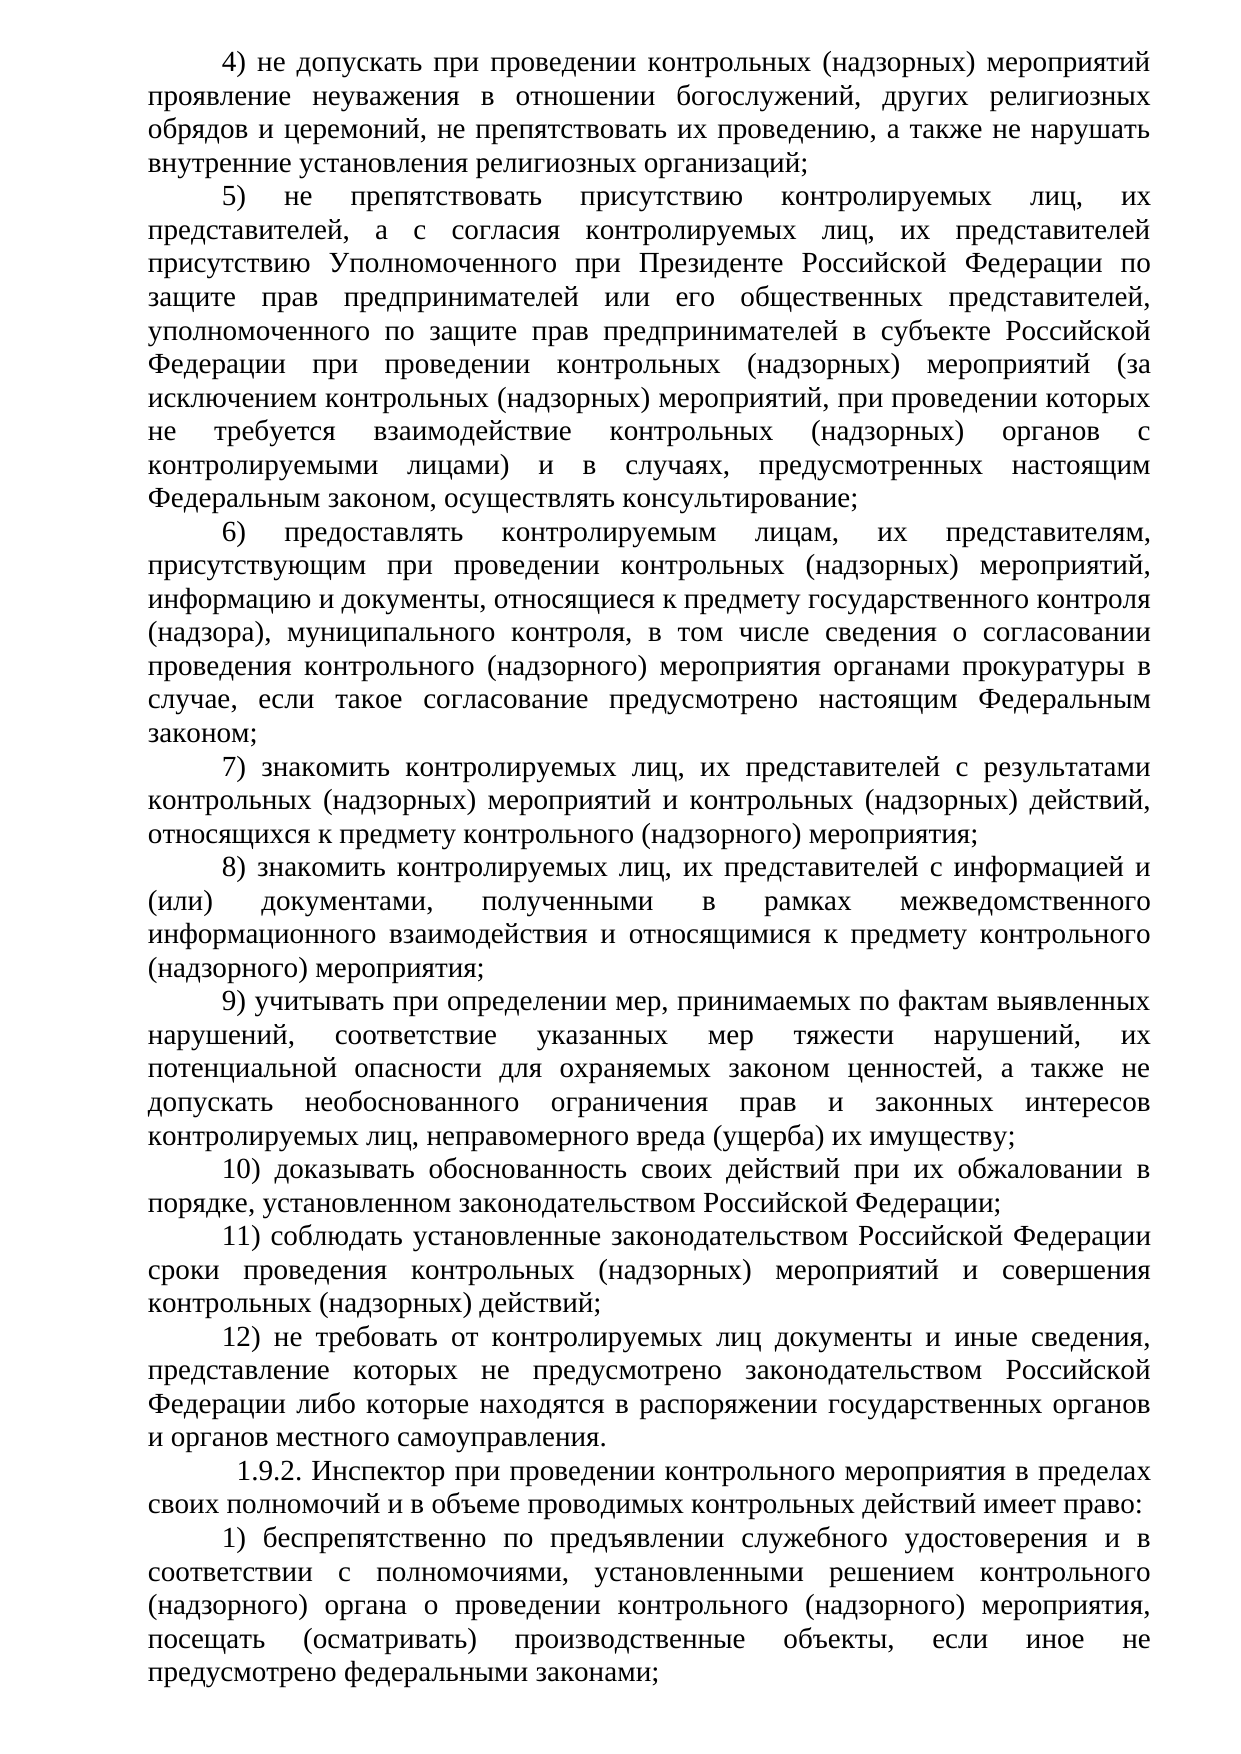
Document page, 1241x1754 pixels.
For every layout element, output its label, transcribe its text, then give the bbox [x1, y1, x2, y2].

text 11) соблюдать установленные законодательством Российской Федерации сроки проведения контрольных (надзорных) мероприятий и совершения контрольных (надзорных) действий; [148, 1218, 1152, 1319]
text 6) предоставлять контролируемым лицам, их представителям, присутствующим при проведении контрольных (надзорных) мероприятий, информацию и документы, относящиеся к предмету государственного контроля (надзора), муниципального контроля, в том числе сведения о согласовании проведения контрольного (надзорного) мероприятия органами прокуратуры в случае, если такое согласование предусмотрено настоящим Федеральным законом; [148, 514, 1152, 749]
list 1.9.2. Инспектор при проведении контрольного мероприятия в пределах своих полномочий и в объеме проводимых контрольных действий имеет право: [148, 1453, 1152, 1520]
text 5) не препятствовать присутствию контролируемых лиц, их представителей, а с согласия контролируемых лиц, их представителей присутствию Уполномоченного при Президенте Российской Федерации по защите прав предпринимателей или его общественных представителей, уполномоченного по защите прав предпринимателей в субъекте Российской Федерации при проведении контрольных (надзорных) мероприятий (за исключением контрольных (надзорных) мероприятий, при проведении которых не требуется взаимодействие контрольных (надзорных) органов с контролируемыми лицами) и в случаях, предусмотренных настоящим Федеральным законом, осуществлять консультирование; [148, 178, 1152, 514]
text 7) знакомить контролируемых лиц, их представителей с результатами контрольных (надзорных) мероприятий и контрольных (надзорных) действий, относящихся к предмету контрольного (надзорного) мероприятия; [148, 749, 1152, 849]
text 4) не допускать при проведении контрольных (надзорных) мероприятий проявление неуважения в отношении богослужений, других религиозных обрядов и церемоний, не препятствовать их проведению, а также не нарушать внутренние установления религиозных организаций; [148, 44, 1152, 178]
text 8) знакомить контролируемых лиц, их представителей с информацией и (или) документами, полученными в рамках межведомственного информационного взаимодействия и относящимися к предмету контрольного (надзорного) мероприятия; [148, 849, 1152, 983]
text 1) беспрепятственно по предъявлении служебного удостоверения и в соответствии с полномочиями, установленными решением контрольного (надзорного) органа о проведении контрольного (надзорного) мероприятия, посещать (осматривать) производственные объекты, если иное не предусмотрено федеральными законами; [148, 1520, 1152, 1688]
text 10) доказывать обоснованность своих действий при их обжаловании в порядке, установленном законодательством Российской Федерации; [148, 1151, 1152, 1218]
text 12) не требовать от контролируемых лиц документы и иные сведения, представление которых не предусмотрено законодательством Российской Федерации либо которые находятся в распоряжении государственных органов и органов местного самоуправления. [148, 1319, 1152, 1453]
text 9) учитывать при определении мер, принимаемых по фактам выявленных нарушений, соответствие указанных мер тяжести нарушений, их потенциальной опасности для охраняемых законом ценностей, а также не допускать необоснованного ограничения прав и законных интересов контролируемых лиц, неправомерного вреда (ущерба) их имуществу; [148, 983, 1152, 1151]
